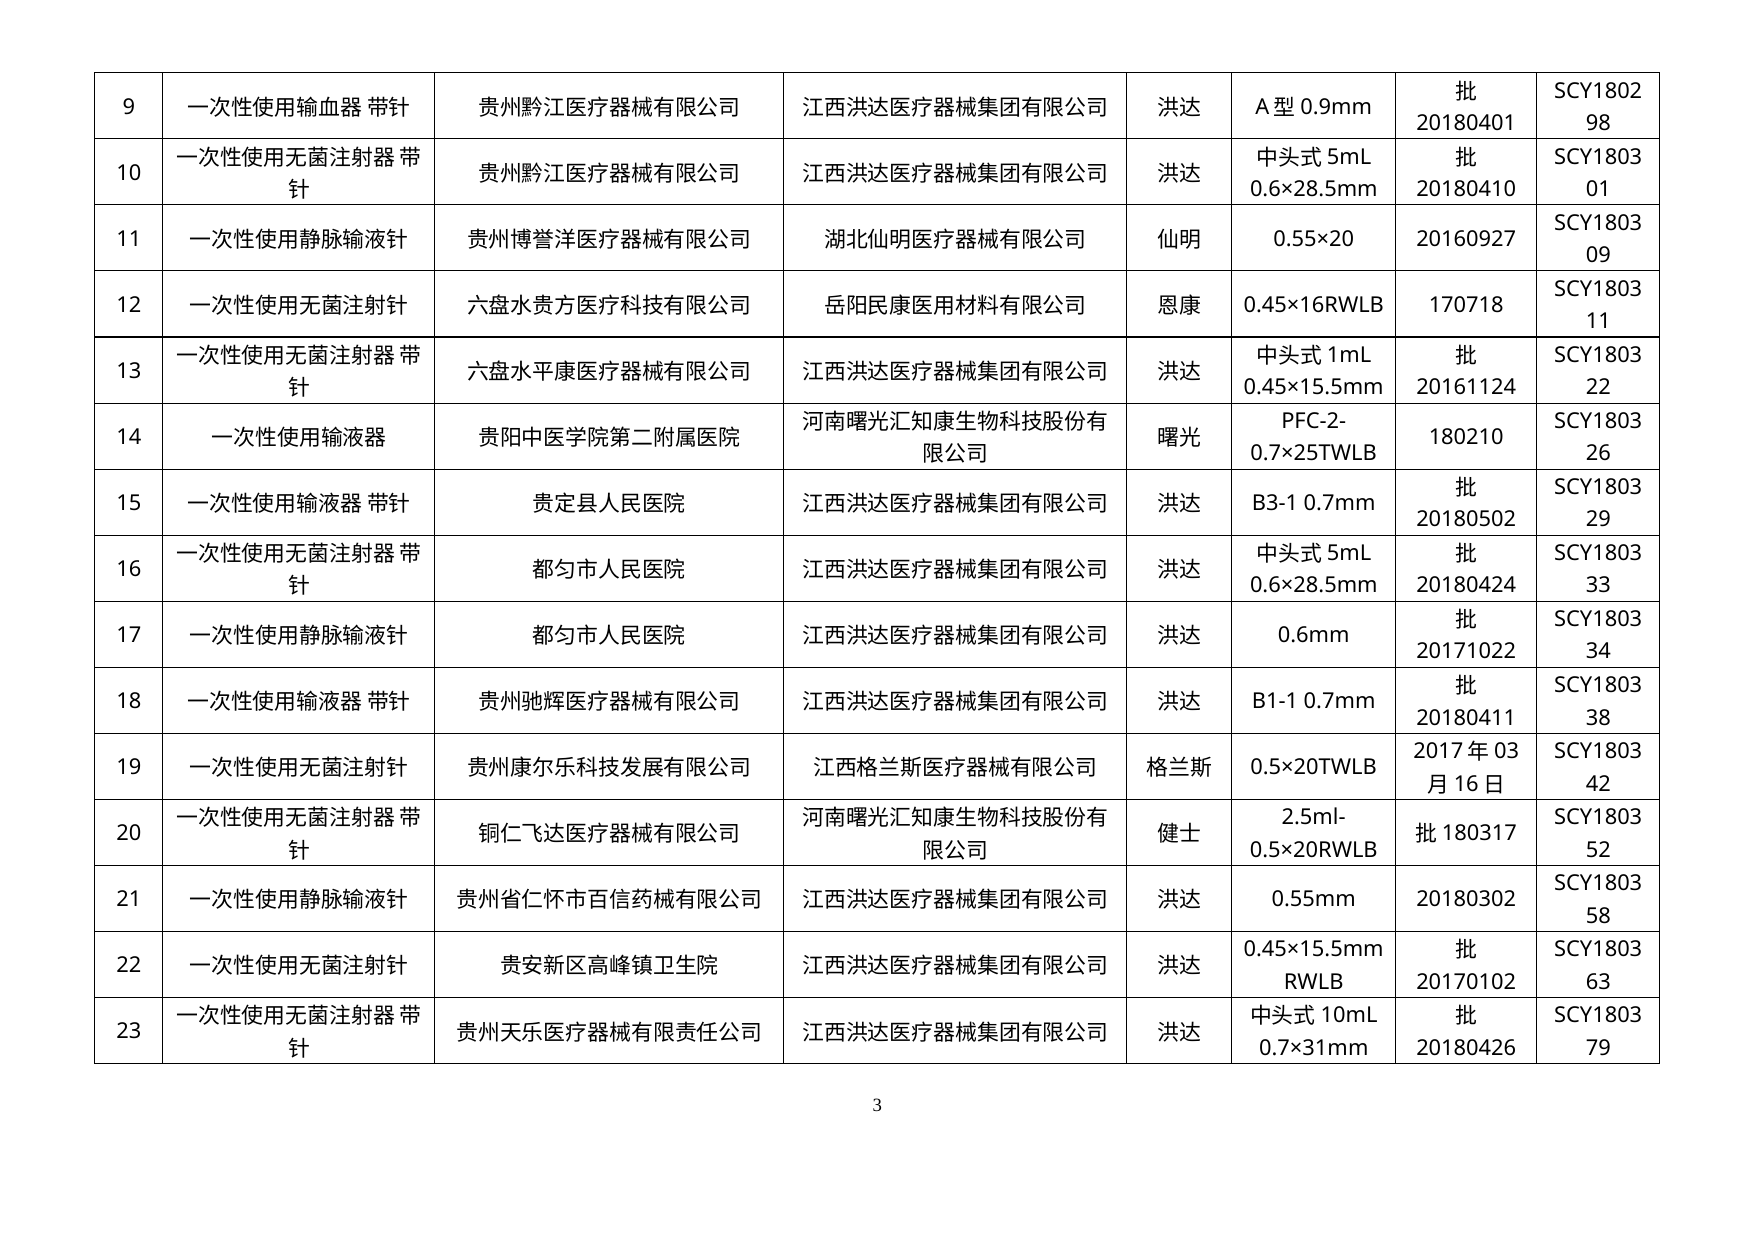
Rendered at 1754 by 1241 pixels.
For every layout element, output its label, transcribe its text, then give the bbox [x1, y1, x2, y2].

table_cell 都匀市人民医院 [435, 602, 783, 667]
table_cell 一次性使用输液器 带针 [163, 668, 434, 733]
table_cell 恩康 [1127, 271, 1231, 336]
table_cell 六盘水平康医疗器械有限公司 [435, 338, 783, 402]
table_cell 22 [95, 932, 162, 997]
table_cell 一次性使用输液器 [163, 404, 434, 468]
table_cell 洪达 [1127, 139, 1231, 204]
table_cell 健士 [1127, 800, 1231, 865]
table_cell 贵州省仁怀市百信药械有限公司 [435, 866, 783, 931]
table_cell 批20180410 [1396, 139, 1536, 204]
table_cell 16 [95, 536, 162, 601]
table_cell 0.45×16RWLB [1232, 271, 1395, 336]
table_cell 江西洪达医疗器械集团有限公司 [784, 139, 1126, 204]
table_cell 一次性使用输血器 带针 [163, 73, 434, 138]
table_cell 一次性使用无菌注射器 带针 [163, 998, 434, 1063]
table_cell 20160927 [1396, 205, 1536, 270]
table_cell 13 [95, 338, 162, 402]
table_cell 洪达 [1127, 866, 1231, 931]
table_cell 20180302 [1396, 866, 1536, 931]
table_cell 江西洪达医疗器械集团有限公司 [784, 536, 1126, 601]
table_cell B3-1 0.7mm [1232, 470, 1395, 534]
table_cell 贵州天乐医疗器械有限责任公司 [435, 998, 783, 1063]
table_cell 贵州驰辉医疗器械有限公司 [435, 668, 783, 733]
table_cell 批20180426 [1396, 998, 1536, 1063]
table_cell 岳阳民康医用材料有限公司 [784, 271, 1126, 336]
table_cell 江西洪达医疗器械集团有限公司 [784, 866, 1126, 931]
table_cell 9 [95, 73, 162, 138]
table_cell 贵定县人民医院 [435, 470, 783, 534]
table_cell 0.55mm [1232, 866, 1395, 931]
table_cell 曙光 [1127, 404, 1231, 468]
table_cell 贵州康尔乐科技发展有限公司 [435, 734, 783, 799]
table_cell 贵安新区高峰镇卫生院 [435, 932, 783, 997]
table_cell 一次性使用无菌注射针 [163, 932, 434, 997]
table_cell 湖北仙明医疗器械有限公司 [784, 205, 1126, 270]
table_cell 0.5×20TWLB [1232, 734, 1395, 799]
table_cell 19 [95, 734, 162, 799]
table_cell 批20180424 [1396, 536, 1536, 601]
table_cell 江西格兰斯医疗器械有限公司 [784, 734, 1126, 799]
table_cell 批20180401 [1396, 73, 1536, 138]
table_cell 0.45×15.5mmRWLB [1232, 932, 1395, 997]
table_cell 一次性使用静脉输液针 [163, 205, 434, 270]
table_cell 10 [95, 139, 162, 204]
table_cell 一次性使用无菌注射器 带针 [163, 536, 434, 601]
table_cell 中头式 1mL 0.45×15.5mm [1232, 338, 1395, 402]
table_cell 15 [95, 470, 162, 534]
table_cell 中头式 10mL 0.7×31mm [1232, 998, 1395, 1063]
table_cell SCY180379 [1537, 998, 1659, 1063]
table_cell 一次性使用无菌注射针 [163, 271, 434, 336]
table_cell 格兰斯 [1127, 734, 1231, 799]
table_cell SCY180338 [1537, 668, 1659, 733]
table_cell 批20180502 [1396, 470, 1536, 534]
table_cell 批20170102 [1396, 932, 1536, 997]
table_cell SCY180329 [1537, 470, 1659, 534]
table_cell 21 [95, 866, 162, 931]
table_cell 河南曙光汇知康生物科技股份有限公司 [784, 404, 1126, 468]
table_cell 18 [95, 668, 162, 733]
table_cell 六盘水贵方医疗科技有限公司 [435, 271, 783, 336]
table_cell 0.55×20 [1232, 205, 1395, 270]
table_cell 洪达 [1127, 470, 1231, 534]
table_cell 180210 [1396, 404, 1536, 468]
table_cell 江西洪达医疗器械集团有限公司 [784, 470, 1126, 534]
table_cell 2.5ml- 0.5×20RWLB [1232, 800, 1395, 865]
table_cell 11 [95, 205, 162, 270]
table_cell 江西洪达医疗器械集团有限公司 [784, 602, 1126, 667]
table_cell SCY180342 [1537, 734, 1659, 799]
table_cell A型 0.9mm [1232, 73, 1395, 138]
table_cell 贵州黔江医疗器械有限公司 [435, 73, 783, 138]
table_cell B1-1 0.7mm [1232, 668, 1395, 733]
table_cell 贵州黔江医疗器械有限公司 [435, 139, 783, 204]
table_cell 江西洪达医疗器械集团有限公司 [784, 73, 1126, 138]
table_cell 一次性使用无菌注射器 带针 [163, 139, 434, 204]
table_cell SCY180334 [1537, 602, 1659, 667]
table_cell 23 [95, 998, 162, 1063]
table_cell 都匀市人民医院 [435, 536, 783, 601]
table_cell SCY180363 [1537, 932, 1659, 997]
table_cell SCY180333 [1537, 536, 1659, 601]
table_cell 一次性使用输液器 带针 [163, 470, 434, 534]
table_cell 批20180411 [1396, 668, 1536, 733]
table_cell 中头式 5mL 0.6×28.5mm [1232, 536, 1395, 601]
table_cell SCY180326 [1537, 404, 1659, 468]
table_cell 洪达 [1127, 73, 1231, 138]
table_cell 铜仁飞达医疗器械有限公司 [435, 800, 783, 865]
table_cell 河南曙光汇知康生物科技股份有限公司 [784, 800, 1126, 865]
table_cell SCY180352 [1537, 800, 1659, 865]
table_cell 20 [95, 800, 162, 865]
table_cell 江西洪达医疗器械集团有限公司 [784, 668, 1126, 733]
table_cell 一次性使用无菌注射器 带针 [163, 800, 434, 865]
table_cell PFC-2- 0.7×25TWLB [1232, 404, 1395, 468]
table_cell 洪达 [1127, 668, 1231, 733]
table_cell 江西洪达医疗器械集团有限公司 [784, 998, 1126, 1063]
table_cell 洪达 [1127, 536, 1231, 601]
table_cell 0.6mm [1232, 602, 1395, 667]
table_cell 2017年03月16日 [1396, 734, 1536, 799]
table_cell SCY180309 [1537, 205, 1659, 270]
table_cell 170718 [1396, 271, 1536, 336]
table_cell 贵阳中医学院第二附属医院 [435, 404, 783, 468]
table_cell 一次性使用无菌注射器 带针 [163, 338, 434, 402]
table_cell 一次性使用静脉输液针 [163, 602, 434, 667]
table_cell 中头式 5mL 0.6×28.5mm [1232, 139, 1395, 204]
table_cell 贵州博誉洋医疗器械有限公司 [435, 205, 783, 270]
table_cell 批20161124 [1396, 338, 1536, 402]
table_cell 批180317 [1396, 800, 1536, 865]
table_cell SCY180322 [1537, 338, 1659, 402]
table_cell SCY180298 [1537, 73, 1659, 138]
table_cell 仙明 [1127, 205, 1231, 270]
table_cell 12 [95, 271, 162, 336]
table_cell SCY180358 [1537, 866, 1659, 931]
table_cell 洪达 [1127, 338, 1231, 402]
table_cell 一次性使用静脉输液针 [163, 866, 434, 931]
table_cell 洪达 [1127, 932, 1231, 997]
table_cell 批20171022 [1396, 602, 1536, 667]
table_cell 14 [95, 404, 162, 468]
table_cell 洪达 [1127, 602, 1231, 667]
table_cell 17 [95, 602, 162, 667]
table_cell SCY180301 [1537, 139, 1659, 204]
table_cell 一次性使用无菌注射针 [163, 734, 434, 799]
table_cell 江西洪达医疗器械集团有限公司 [784, 932, 1126, 997]
table_cell SCY180311 [1537, 271, 1659, 336]
table_cell 江西洪达医疗器械集团有限公司 [784, 338, 1126, 402]
table_cell 洪达 [1127, 998, 1231, 1063]
